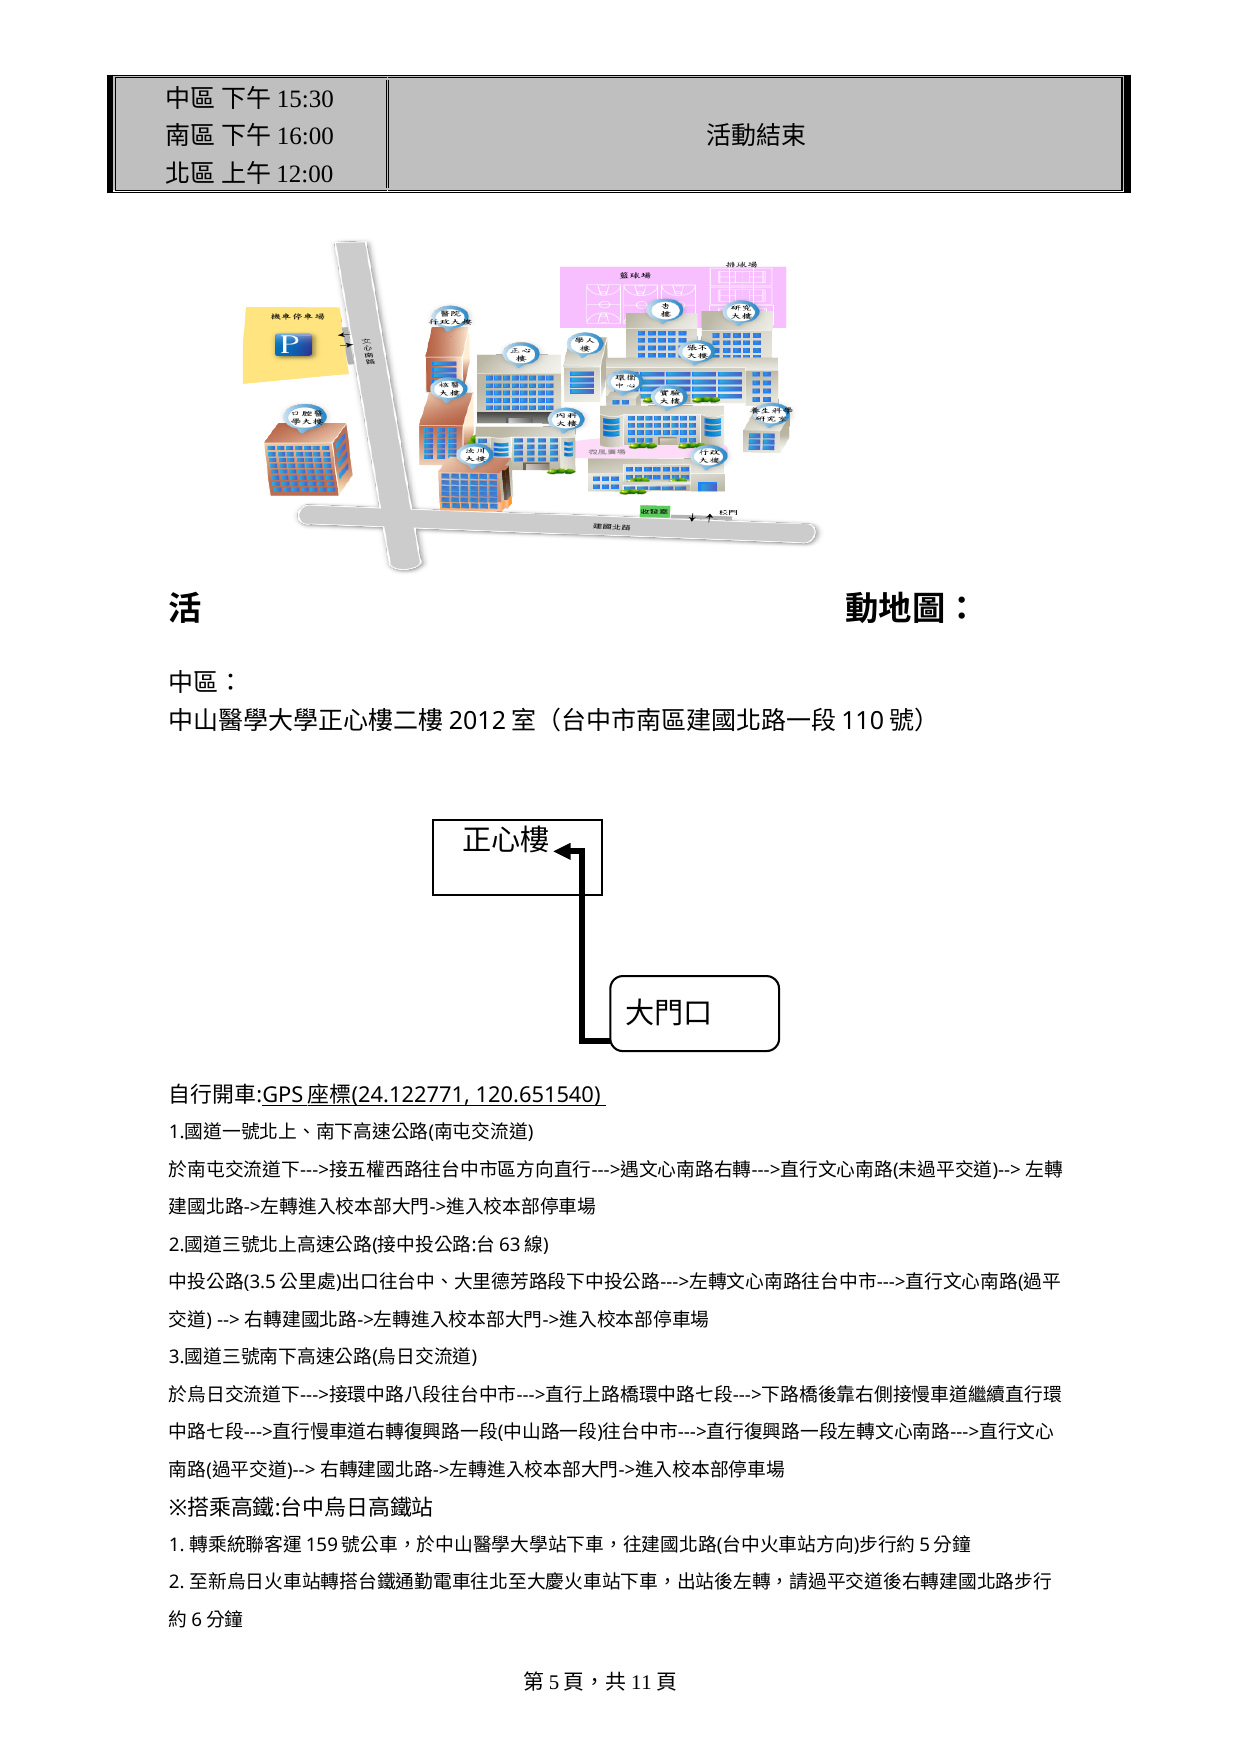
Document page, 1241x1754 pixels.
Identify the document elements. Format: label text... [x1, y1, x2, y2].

text 3.國道三號南下高速公路(烏日交流道) 於烏日交流道下--->接環中路八段往台中市--->直行上路橋環中路七段--->下路橋後靠右側接慢車道繼續直行環中路七段--->直行慢車道右轉復興路一段(中山路一段)往台中市--->直行復興路一段左轉文心南路--->直行文心南路(過平交道)--> 右轉建國北路->左轉進入校本部大門->進入校本部停車場 [169, 1337, 1069, 1487]
text 1.國道一號北上、南下高速公路(南屯交流道) 於南屯交流道下--->接五權西路往台中市區方向直行--->遇文心南路右轉--->直行文心南路(未過平交道)--> 左轉建國北路->左轉進入校本部大門->進入校本部停車場 [169, 1112, 1069, 1224]
text 1. 轉乘統聯客運159號公車，於中山醫學大學站下車，往建國北路(台中火車站方向)步行約5分鐘 [169, 1524, 1069, 1562]
text 活動地圖： [169, 568, 1069, 643]
table_cell 中區 下午 15:30 南區 下午 16:00 北區 上午12:00 [116, 78, 387, 190]
text 2. 至新烏日火車站轉搭台鐵通勤電車往北至大慶火車站下車，出站後左轉，請過平交道後右轉建國北路步行約6分鐘 [169, 1562, 1069, 1637]
picture [242, 236, 827, 577]
text 自行開車:GPS座標(24.122771, 120.651540) [169, 1074, 1069, 1112]
text 2.國道三號北上高速公路(接中投公路:台63線) 中投公路(3.5公里處)出口往台中、大里德芳路段下中投公路--->左轉文心南路往台中市--->直行文心南路(過平交道) --> 右轉建國北路->左轉進入校本部大門->進入校本部停車場 [169, 1224, 1069, 1337]
text 中區： [169, 662, 1069, 699]
text ※搭乘高鐵:台中烏日高鐵站 [169, 1487, 1069, 1524]
table_cell 活動結束 [387, 78, 1121, 190]
text 中山醫學大學正心樓二樓2012室（台中市南區建國北路一段110號） [169, 699, 1069, 737]
